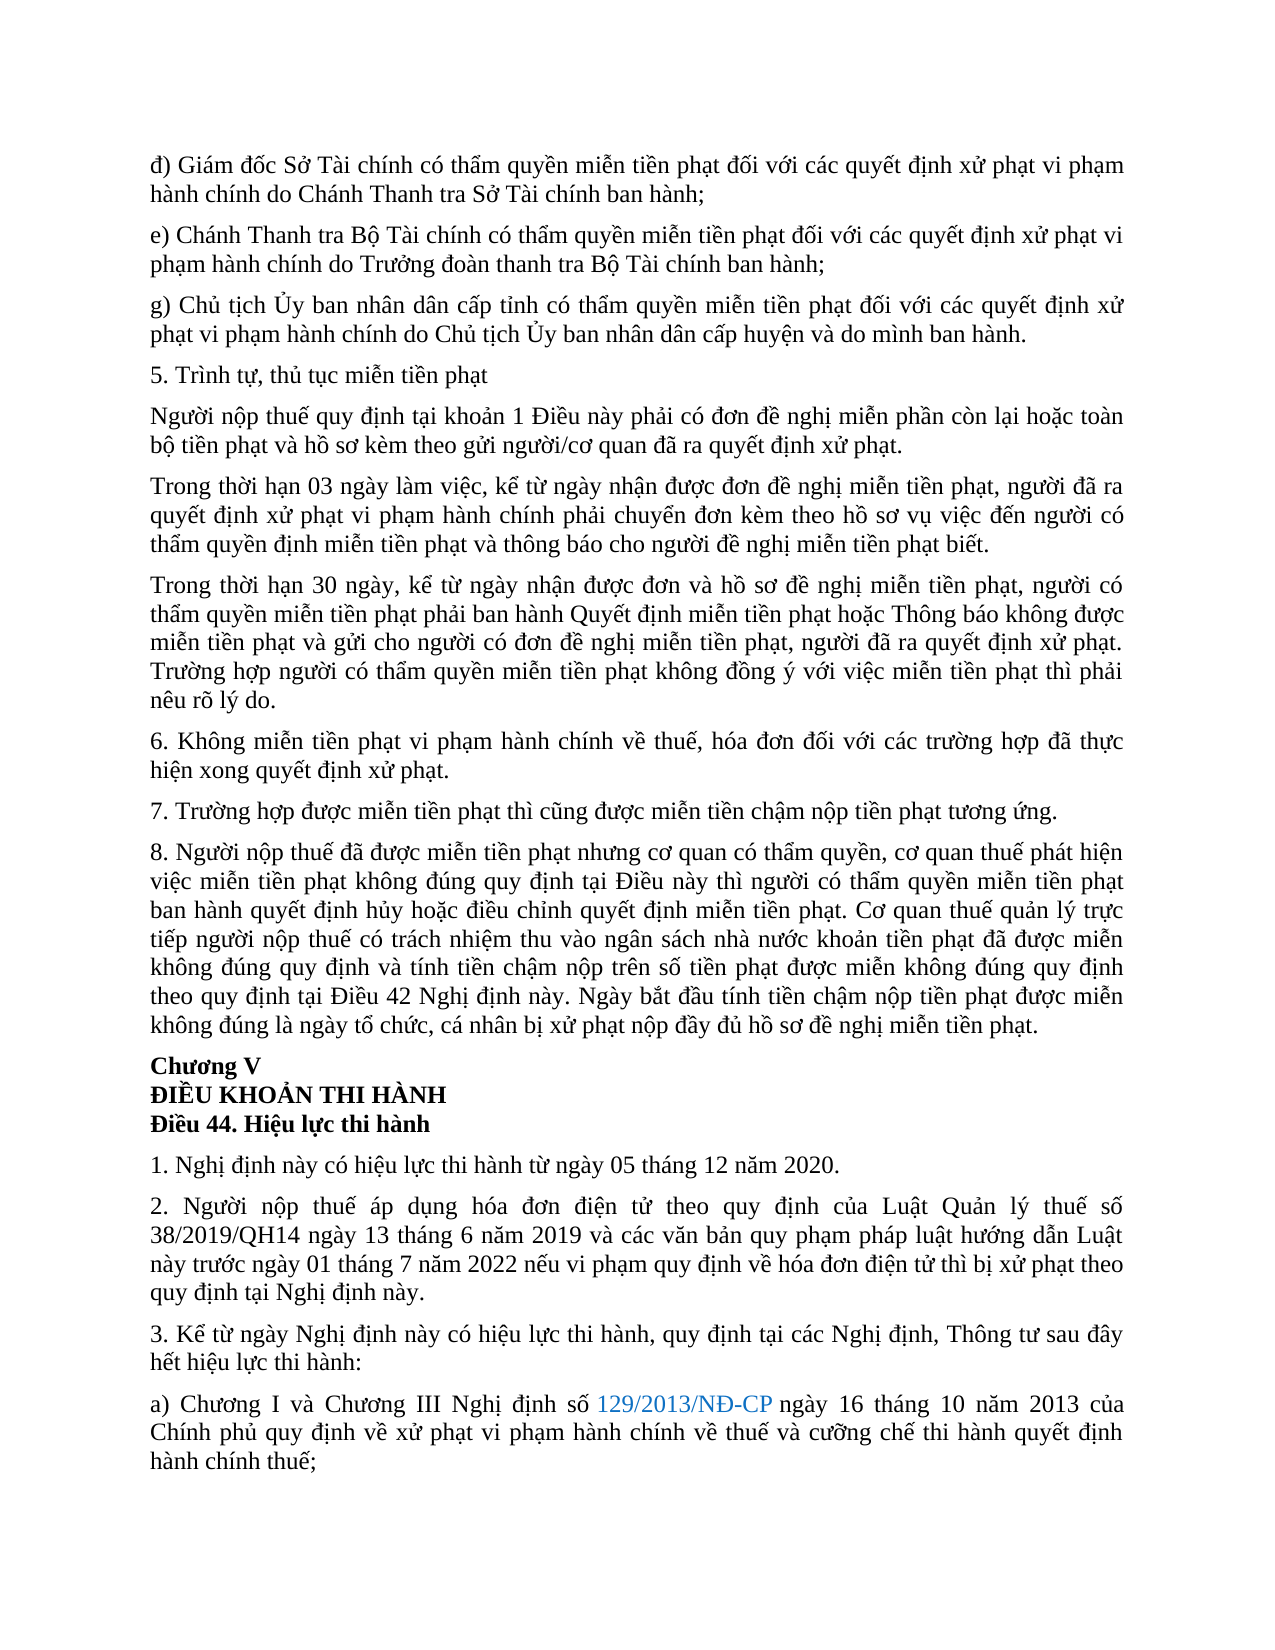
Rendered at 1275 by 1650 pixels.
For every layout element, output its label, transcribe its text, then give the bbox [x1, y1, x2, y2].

text 7. Trường hợp được miễn tiền phạt thì cũng được miễn tiền chậm nộp tiền phạt tương ứng. [150, 796, 1125, 825]
text g) Chủ tịch Ủy ban nhân dân cấp tỉnh có thẩm quyền miễn tiền phạt đối với các quyết định xử phạt vi phạm hành chính do Chủ tịch Ủy ban nhân dân cấp huyện và do mình ban hành. [150, 290, 1125, 347]
text 3. Kể từ ngày Nghị định này có hiệu lực thi hành, quy định tại các Nghị định, Thông tư sau đây hết hiệu lực thi hành: [150, 1319, 1125, 1376]
text Người nộp thuế quy định tại khoản 1 Điều này phải có đơn đề nghị miễn phần còn lại hoặc toàn bộ tiền phạt và hồ sơ kèm theo gửi người/cơ quan đã ra quyết định xử phạt. [150, 401, 1125, 459]
text 1. Nghị định này có hiệu lực thi hành từ ngày 05 tháng 12 năm 2020. [150, 1150, 1125, 1179]
text a) Chương I và Chương III Nghị định số 129/2013/NĐ-CP ngày 16 tháng 10 năm 2013 của Chính phủ quy định về xử phạt vi phạm hành chính về thuế và cưỡng chế thi hành quyết định hành chính thuế; [150, 1389, 1125, 1475]
text 8. Người nộp thuế đã được miễn tiền phạt nhưng cơ quan có thẩm quyền, cơ quan thuế phát hiện việc miễn tiền phạt không đúng quy định tại Điều này thì người có thẩm quyền miễn tiền phạt ban hành quyết định hủy hoặc điều chỉnh quyết định miễn tiền phạt. Cơ quan thuế quản lý trực tiếp người nộp thuế có trách nhiệm thu vào ngân sách nhà nước khoản tiền phạt đã được miễn không đúng quy định và tính tiền chậm nộp trên số tiền phạt được miễn không đúng quy định theo quy định tại Điều 42 Nghị định này. Ngày bắt đầu tính tiền chậm nộp tiền phạt được miễn không đúng là ngày tổ chức, cá nhân bị xử phạt nộp đầy đủ hồ sơ đề nghị miễn tiền phạt. [150, 837, 1125, 1039]
text đ) Giám đốc Sở Tài chính có thẩm quyền miễn tiền phạt đối với các quyết định xử phạt vi phạm hành chính do Chánh Thanh tra Sở Tài chính ban hành; [150, 150, 1125, 207]
text e) Chánh Thanh tra Bộ Tài chính có thẩm quyền miễn tiền phạt đối với các quyết định xử phạt vi phạm hành chính do Trưởng đoàn thanh tra Bộ Tài chính ban hành; [150, 220, 1125, 277]
text Trong thời hạn 30 ngày, kể từ ngày nhận được đơn và hồ sơ đề nghị miễn tiền phạt, người có thẩm quyền miễn tiền phạt phải ban hành Quyết định miễn tiền phạt hoặc Thông báo không được miễn tiền phạt và gửi cho người có đơn đề nghị miễn tiền phạt, người đã ra quyết định xử phạt. Trường hợp người có thẩm quyền miễn tiền phạt không đồng ý với việc miễn tiền phạt thì phải nêu rõ lý do. [150, 570, 1125, 714]
text 2. Người nộp thuế áp dụng hóa đơn điện tử theo quy định của Luật Quản lý thuế số 38/2019/QH14 ngày 13 tháng 6 năm 2019 và các văn bản quy phạm pháp luật hướng dẫn Luật này trước ngày 01 tháng 7 năm 2022 nếu vi phạm quy định về hóa đơn điện tử thì bị xử phạt theo quy định tại Nghị định này. [150, 1191, 1125, 1306]
text Điều 44. Hiệu lực thi hành [150, 1109, 1125, 1137]
text Trong thời hạn 03 ngày làm việc, kể từ ngày nhận được đơn đề nghị miễn tiền phạt, người đã ra quyết định xử phạt vi phạm hành chính phải chuyển đơn kèm theo hồ sơ vụ việc đến người có thẩm quyền định miễn tiền phạt và thông báo cho người đề nghị miễn tiền phạt biết. [150, 471, 1125, 557]
text Chương V [150, 1051, 1125, 1080]
text ĐIỀU KHOẢN THI HÀNH [150, 1080, 1125, 1109]
text 6. Không miễn tiền phạt vi phạm hành chính về thuế, hóa đơn đối với các trường hợp đã thực hiện xong quyết định xử phạt. [150, 726, 1125, 784]
text 5. Trình tự, thủ tục miễn tiền phạt [150, 360, 1125, 389]
